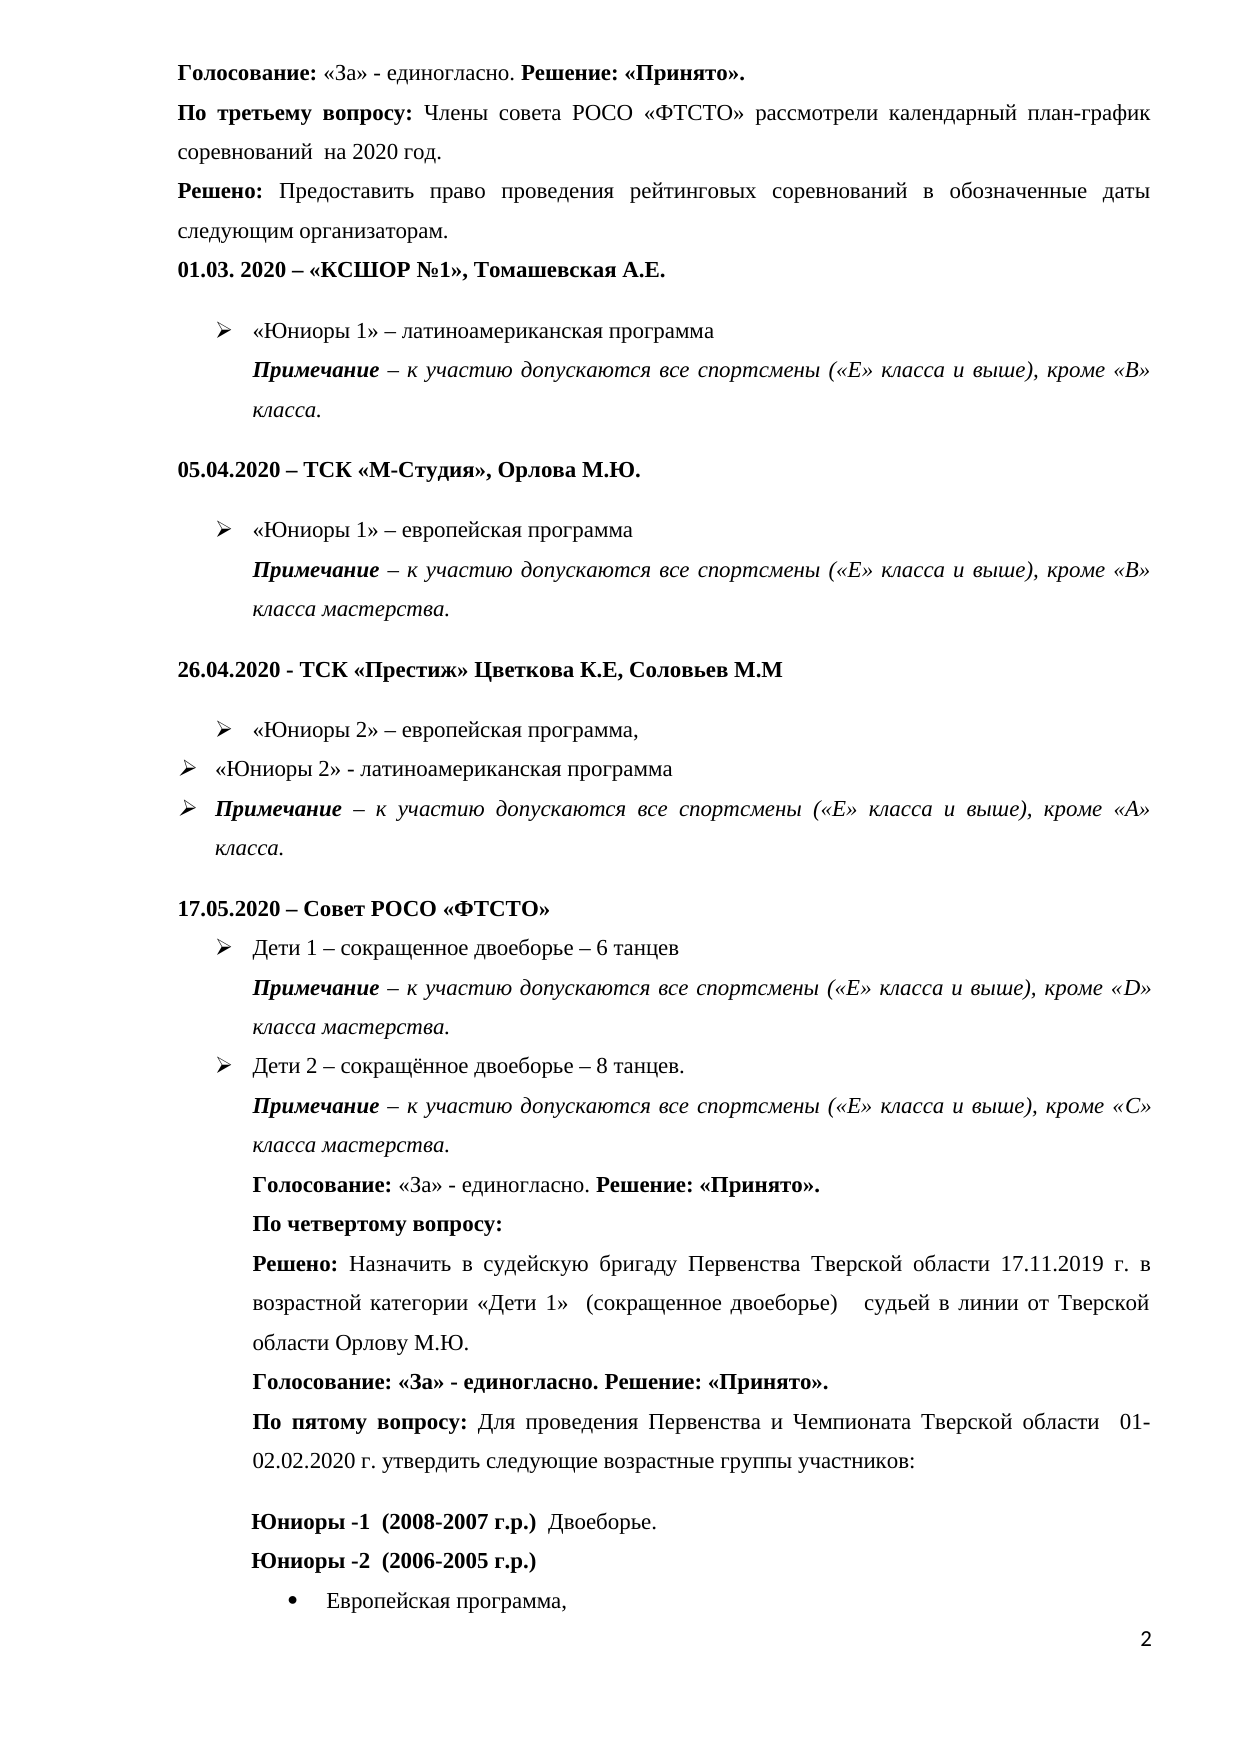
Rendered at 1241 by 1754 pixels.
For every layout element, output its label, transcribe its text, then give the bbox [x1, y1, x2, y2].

text Юниоры -1 (2008-2007 г.р.) Двоеборье. [177, 1508, 1152, 1534]
text Решено: Предоставить право проведения рейтинговых соревнований в обозначенные даты следующим организаторам. [177, 177, 1152, 243]
list Дети 1 – сокращенное двоеборье – 6 танцев [215, 934, 1152, 961]
list По четвертому вопросу: [252, 1211, 1152, 1237]
list Голосование: «За» - единогласно. Решение: «Принято». [252, 1368, 1152, 1395]
list «Юниоры 2» – европейская программа, [215, 716, 1152, 742]
list «Юниоры 1» – европейская программа [215, 516, 1152, 543]
text Юниоры -2 (2006-2005 г.р.) [177, 1547, 1152, 1573]
text Голосование: «За» - единогласно. Решение: «Принято». [177, 59, 1152, 85]
list Примечание – к участию допускаются все спортсмены («Е» класса и выше), кроме «В» класса. [252, 356, 1152, 422]
text 05.04.2020 – ТСК «М-Студия», Орлова М.Ю. [177, 456, 1152, 482]
list Европейская программа, [288, 1587, 1152, 1613]
text 26.04.2020 - ТСК «Престиж» Цветкова К.Е, Соловьев М.М [177, 656, 1152, 682]
text 01.03. 2020 – «КСШОР №1», Томашевская А.Е. [177, 256, 1152, 283]
text 17.05.2020 – Совет РОСО «ФТСТО» [177, 895, 1152, 921]
list «Юниоры 1» – латиноамериканская программа [215, 317, 1152, 343]
list Примечание – к участию допускаются все спортсмены («Е» класса и выше), кроме «А» класса. [177, 795, 1152, 861]
list Примечание – к участию допускаются все спортсмены («Е» класса и выше), кроме «В» класса мастерства. [252, 556, 1152, 622]
list Дети 2 – сокращённое двоеборье – 8 танцев. [215, 1053, 1152, 1079]
list Примечание – к участию допускаются все спортсмены («Е» класса и выше), кроме «D» класса мастерства. [252, 974, 1152, 1039]
list «Юниоры 2» - латиноамериканская программа [177, 755, 1152, 782]
list Примечание – к участию допускаются все спортсмены («Е» класса и выше), кроме «C» класса мастерства. [252, 1092, 1152, 1158]
list Голосование: «За» - единогласно. Решение: «Принято». [252, 1171, 1152, 1197]
text По третьему вопросу: Члены совета РОСО «ФТСТО» рассмотрели календарный план-график соревнований на 2020 год. [177, 98, 1152, 164]
list Решено: Назначить в судейскую бригаду Первенства Тверской области 17.11.2019 г. в возрастной категории «Дети 1» (сокращенное двоеборье) судьей в линии от Тверской области Орлову М.Ю. [252, 1250, 1152, 1355]
list По пятому вопросу: Для проведения Первенства и Чемпионата Тверской области 01-02.02.2020 г. утвердить следующие возрастные группы участников: [252, 1408, 1152, 1474]
